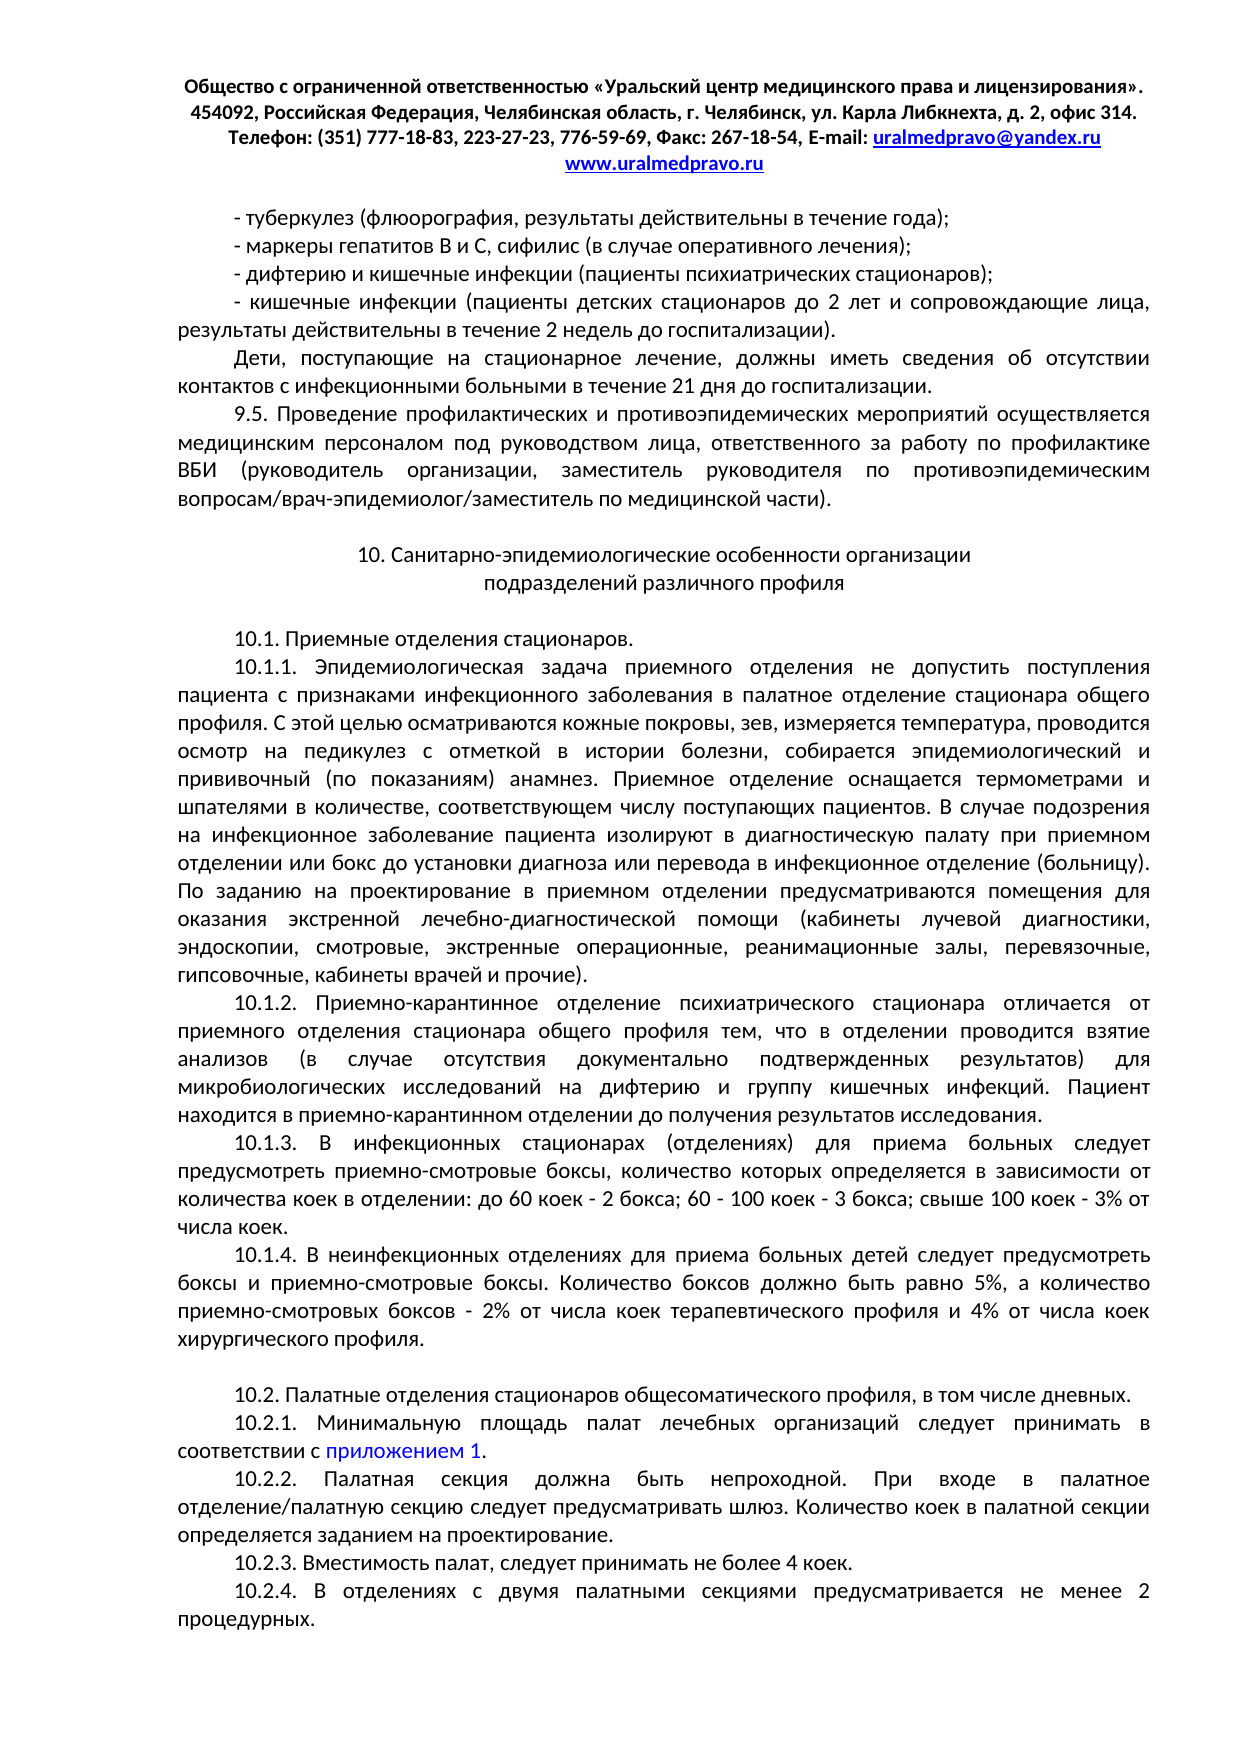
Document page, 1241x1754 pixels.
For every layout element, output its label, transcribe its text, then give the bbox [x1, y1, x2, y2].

text - кишечные инфекции (пациенты детских стационаров до 2 лет и сопровождающие лица, результаты действительны в течение 2 недель до госпитализации). [177, 287, 1152, 343]
text Дети, поступающие на стационарное лечение, должны иметь сведения об отсутствии контактов с инфекционными больными в течение 21 дня до госпитализации. [177, 343, 1152, 399]
text 10.1. Приемные отделения стационаров. [177, 624, 1152, 652]
text 10.1.2. Приемно-карантинное отделение психиатрического стационара отличается от приемного отделения стационара общего профиля тем, что в отделении проводится взятие анализов (в случае отсутствия документально подтвержденных результатов) для микробиологических исследований на дифтерию и группу кишечных инфекций. Пациент находится в приемно-карантинном отделении до получения результатов исследования. [177, 988, 1152, 1128]
text 10. Санитарно-эпидемиологические особенности организации [177, 540, 1152, 568]
text - маркеры гепатитов B и C, сифилис (в случае оперативного лечения); [177, 231, 1152, 259]
text 10.2.3. Вместимость палат, следует принимать не более 4 коек. [177, 1548, 1152, 1576]
text 10.2.1. Минимальную площадь палат лечебных организаций следует принимать в соответствии с приложением 1. [177, 1408, 1152, 1464]
text - дифтерию и кишечные инфекции (пациенты психиатрических стационаров); [177, 259, 1152, 287]
text 10.1.3. В инфекционных стационарах (отделениях) для приема больных следует предусмотреть приемно-смотровые боксы, количество которых определяется в зависимости от количества коек в отделении: до 60 коек - 2 бокса; 60 - 100 коек - 3 бокса; свыше 100 коек - 3% от числа коек. [177, 1128, 1152, 1240]
text 10.2.4. В отделениях с двумя палатными секциями предусматривается не менее 2 процедурных. [177, 1576, 1152, 1632]
text 10.2. Палатные отделения стационаров общесоматического профиля, в том числе дневных. [177, 1380, 1152, 1408]
text 10.1.1. Эпидемиологическая задача приемного отделения не допустить поступления пациента с признаками инфекционного заболевания в палатное отделение стационара общего профиля. С этой целью осматриваются кожные покровы, зев, измеряется температура, проводится осмотр на педикулез с отметкой в истории болезни, собирается эпидемиологический и прививочный (по показаниям) анамнез. Приемное отделение оснащается термометрами и шпателями в количестве, соответствующем числу поступающих пациентов. В случае подозрения на инфекционное заболевание пациента изолируют в диагностическую палату при приемном отделении или бокс до установки диагноза или перевода в инфекционное отделение (больницу). По заданию на проектирование в приемном отделении предусматриваются помещения для оказания экстренной лечебно-диагностической помощи (кабинеты лучевой диагностики, эндоскопии, смотровые, экстренные операционные, реанимационные залы, перевязочные, гипсовочные, кабинеты врачей и прочие). [177, 652, 1152, 988]
text - туберкулез (флюорография, результаты действительны в течение года); [177, 203, 1152, 231]
text 9.5. Проведение профилактических и противоэпидемических мероприятий осуществляется медицинским персоналом под руководством лица, ответственного за работу по профилактике ВБИ (руководитель организации, заместитель руководителя по противоэпидемическим вопросам/врач-эпидемиолог/заместитель по медицинской части). [177, 399, 1152, 512]
text подразделений различного профиля [177, 568, 1152, 596]
text 10.2.2. Палатная секция должна быть непроходной. При входе в палатное отделение/палатную секцию следует предусматривать шлюз. Количество коек в палатной секции определяется заданием на проектирование. [177, 1464, 1152, 1548]
text 10.1.4. В неинфекционных отделениях для приема больных детей следует предусмотреть боксы и приемно-смотровые боксы. Количество боксов должно быть равно 5%, а количество приемно-смотровых боксов - 2% от числа коек терапевтического профиля и 4% от числа коек хирургического профиля. [177, 1240, 1152, 1352]
